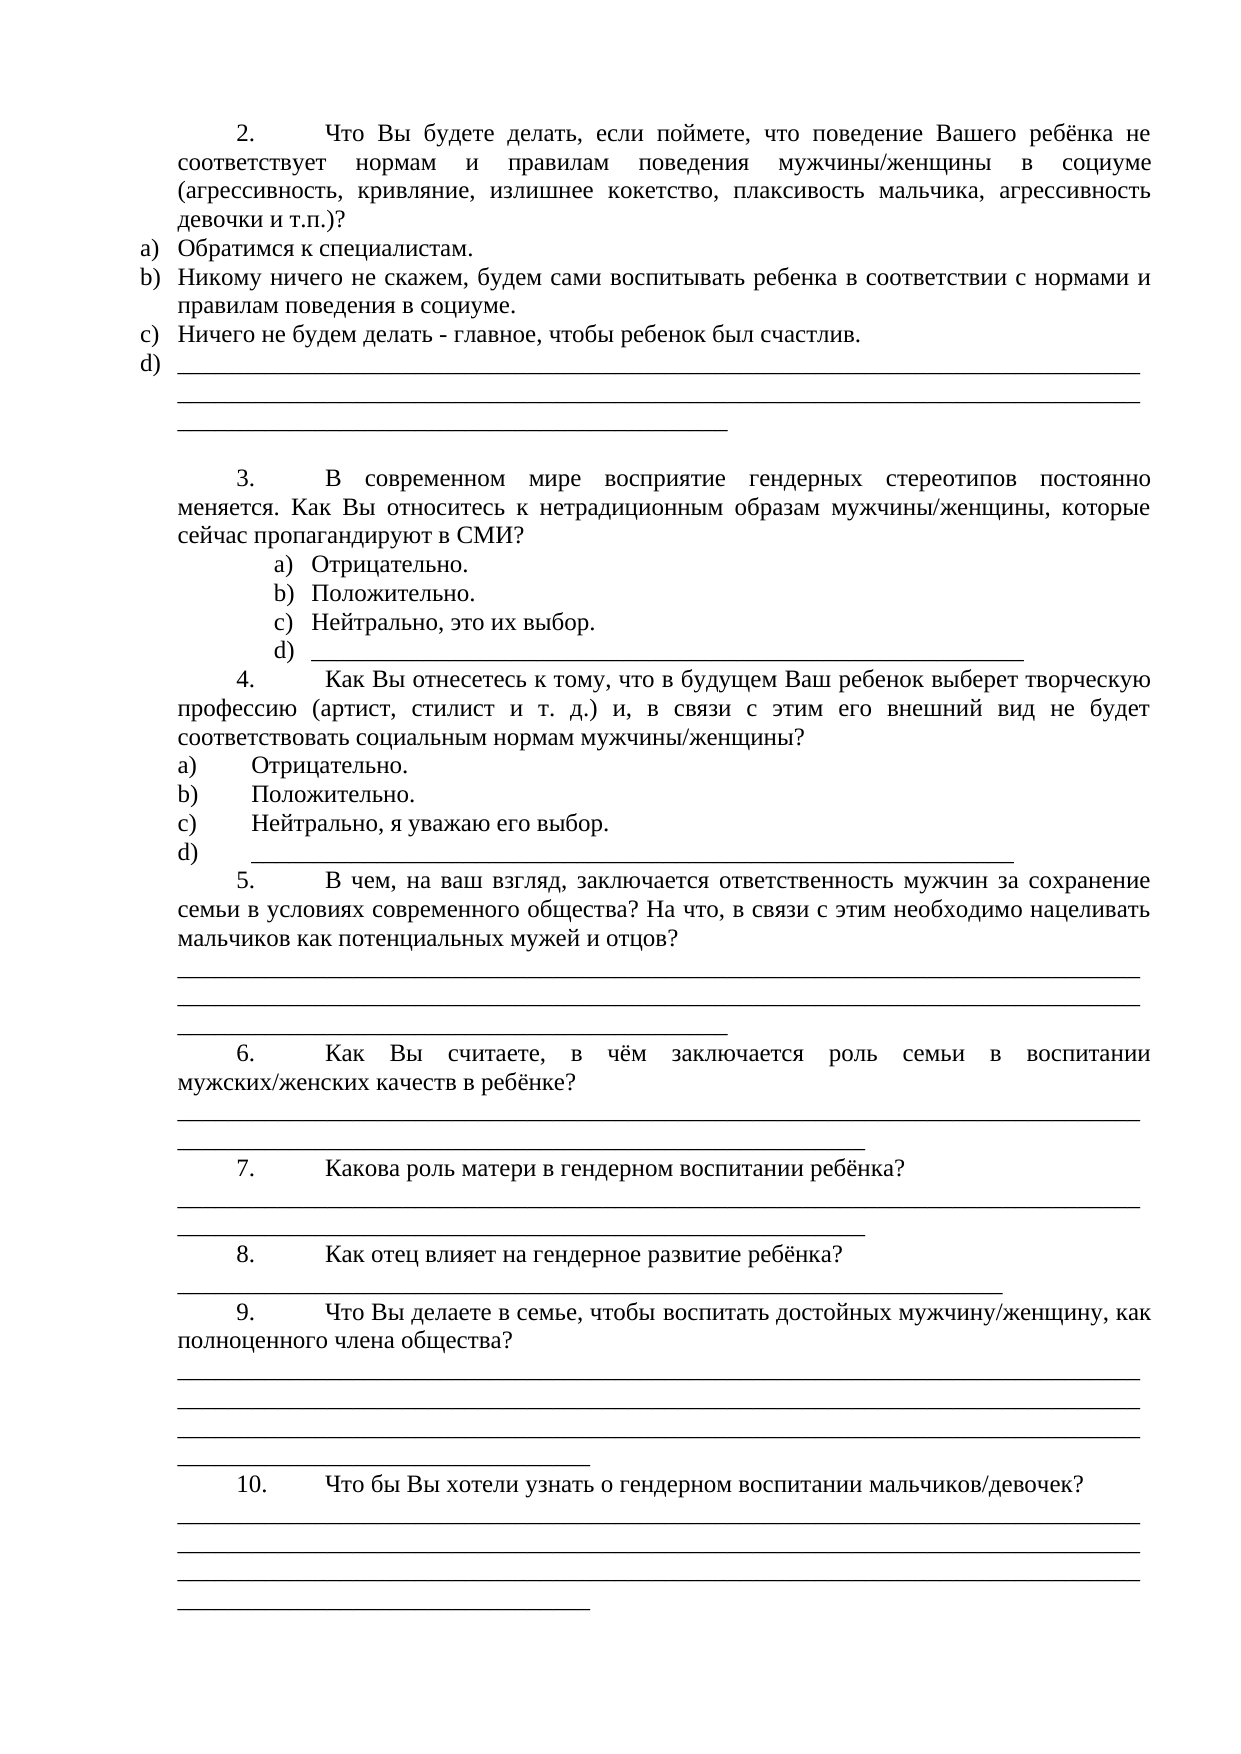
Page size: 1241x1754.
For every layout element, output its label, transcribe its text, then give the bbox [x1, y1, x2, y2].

text ______________________________________________________________________________________________________________________________________________________________________________________________________ [177, 952, 1152, 1038]
list Что Вы будете делать, если поймете, что поведение Вашего ребёнка не соответствует нормам и правилам поведения мужчины/женщины в социуме (агрессивность, кривляние, излишнее кокетство, плаксивость мальчика, агрессивность девочки и т.п.)? [177, 118, 1152, 233]
text ____________________________________________________________________________________________________________________________________ [177, 1096, 1152, 1153]
list Ничего не будем делать - главное, чтобы ребенок был счастлив. [140, 319, 1152, 348]
list В чем, на ваш взгляд, заключается ответственность мужчин за сохранение семьи в условиях современного общества? На что, в связи с этим необходимо нацеливать мальчиков как потенциальных мужей и отцов? [177, 866, 1152, 952]
list Положительно. [274, 578, 1152, 607]
list Что бы Вы хотели узнать о гендерном воспитании мальчиков/девочек? [177, 1469, 1152, 1498]
list Как Вы считаете, в чём заключается роль семьи в воспитании мужских/женских качеств в ребёнке? [177, 1038, 1152, 1096]
text c) Нейтрально, я уважаю его выбор. [177, 808, 1152, 837]
text ____________________________________________________________________________________________________________________________________ [177, 1182, 1152, 1239]
list Нейтрально, это их выбор. [274, 607, 1152, 636]
list Никому ничего не скажем, будем сами воспитывать ребенка в соответствии с нормами и правилам поведения в социуме. [140, 262, 1152, 319]
list Какова роль матери в гендерном воспитании ребёнка? [177, 1153, 1152, 1182]
list Как Вы отнесетесь к тому, что в будущем Ваш ребенок выберет творческую профессию (артист, стилист и т. д.) и, в связи с этим его внешний вид не будет соответствовать социальным нормам мужчины/женщины? [177, 664, 1152, 751]
list Что Вы делаете в семье, чтобы воспитать достойных мужчину/женщину, как полноценного члена общества? [177, 1297, 1152, 1354]
text ________________________________________________________________________________________________________________________________________________________________________________________________________________________________________________________________________ [177, 1354, 1152, 1469]
list Обратимся к специалистам. [140, 233, 1152, 262]
list В современном мире восприятие гендерных стереотипов постоянно меняется. Как Вы относитесь к нетрадиционным образам мужчины/женщины, которые сейчас пропагандируют в СМИ? [177, 463, 1152, 549]
text ________________________________________________________________________________________________________________________________________________________________________________________________________________________________________________________________________ [177, 1498, 1152, 1613]
text d) _____________________________________________________________ [177, 837, 1152, 866]
list _________________________________________________________ [274, 636, 1152, 664]
list ______________________________________________________________________________________________________________________________________________________________________________________________________ [140, 348, 1152, 434]
list Отрицательно. [274, 549, 1152, 578]
text b) Положительно. [177, 779, 1152, 808]
text __________________________________________________________________ [177, 1268, 1152, 1297]
text a) Отрицательно. [177, 751, 1152, 779]
list Как отец влияет на гендерное развитие ребёнка? [177, 1239, 1152, 1268]
